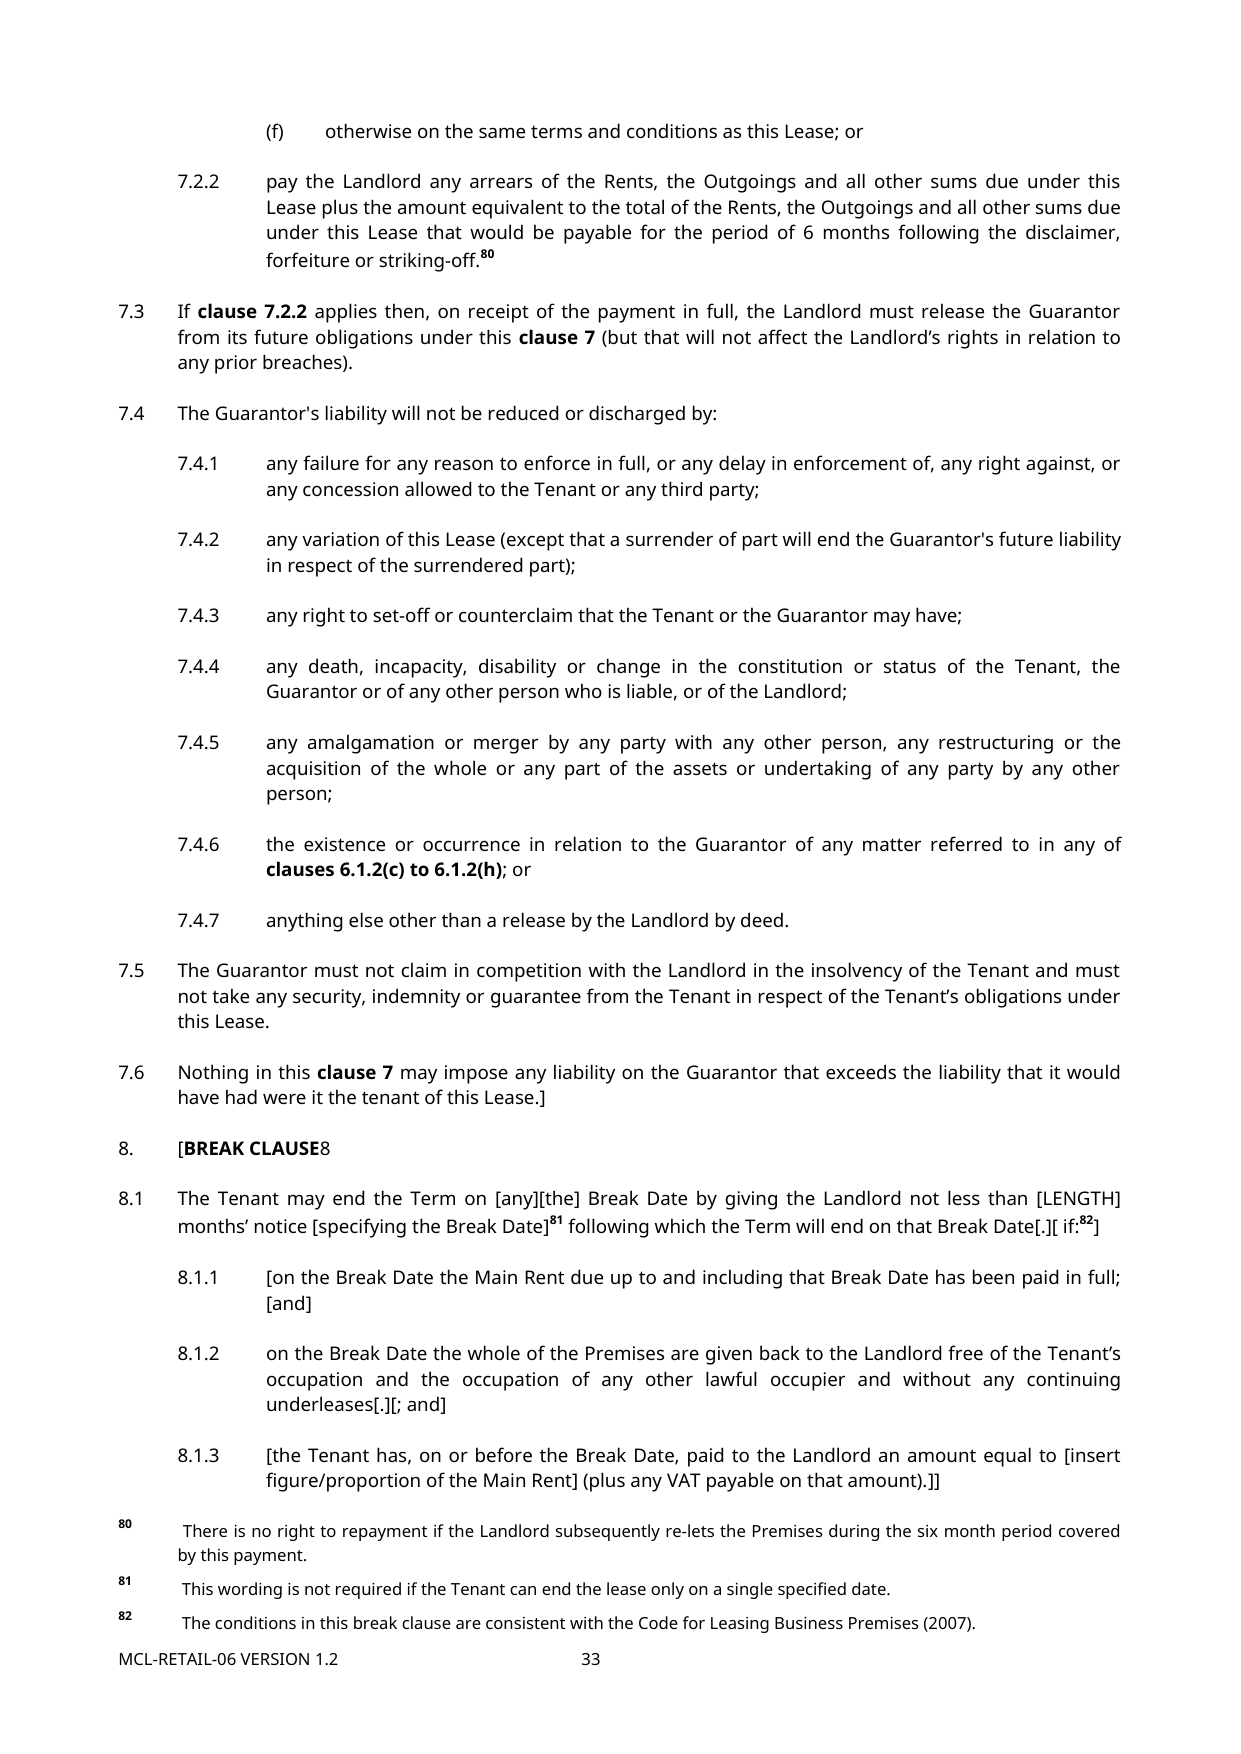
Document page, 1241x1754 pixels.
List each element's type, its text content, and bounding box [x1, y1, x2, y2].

text the existence or occurrence in relation to the Guarantor of any matter referred to in any of clauses 6.1.2(c) to 6.1.2(h); or [177, 831, 1122, 882]
text pay the Landlord any arrears of the Rents, the Outgoings and all other sums due under this Lease plus the amount equivalent to the total of the Rents, the Outgoings and all other sums due under this Lease that would be payable for the period of 6 months following the disclaimer, forfeiture or striking-off. [177, 169, 1122, 274]
text any amalgamation or merger by any party with any other person, any restructuring or the acquisition of the whole or any part of the assets or undertaking of any party by any other person; [177, 729, 1122, 806]
text The Tenant may end the Term on [any][the] Break Date by giving the Landlord not less than [LENGTH] months’ notice [specifying the Break Date] following which the Term will end on that Break Date[.][ if:] [118, 1186, 1122, 1239]
text [on the Break Date the Main Rent due up to and including that Break Date has been paid in full; [and] [177, 1264, 1122, 1316]
text on the Break Date the whole of the Premises are given back to the Landlord free of the Tenant’s occupation and the occupation of any other lawful occupier and without any continuing underleases[.][; and] [177, 1341, 1122, 1417]
text Nothing in this clause 7 may impose any liability on the Guarantor that exceeds the liability that it would have had were it the tenant of this Lease.] [118, 1059, 1122, 1110]
text The Guarantor must not claim in competition with the Landlord in the insolvency of the Tenant and must not take any security, indemnity or guarantee from the Tenant in respect of the Tenant’s obligations under this Lease. [118, 957, 1122, 1034]
text [the Tenant has, on or before the Break Date, paid to the Landlord an amount equal to [insert figure/proportion of the Main Rent] (plus any VAT payable on that amount).]] [177, 1442, 1122, 1493]
text If clause 7.2.2 applies then, on receipt of the payment in full, the Landlord must release the Guarantor from its future obligations under this clause 7 (but that will not affect the Landlord’s rights in relation to any prior breaches). [118, 299, 1122, 375]
text any death, incapacity, disability or change in the constitution or status of the Tenant, the Guarantor or of any other person who is liable, or of the Landlord; [177, 653, 1122, 704]
text The Guarantor's liability will not be reduced or discharged by: [118, 400, 1122, 426]
text otherwise on the same terms and conditions as this Lease; or [266, 118, 1122, 144]
text any right to set-off or counterclaim that the Tenant or the Guarantor may have; [177, 603, 1122, 628]
text any failure for any reason to enforce in full, or any delay in enforcement of, any right against, or any concession allowed to the Tenant or any third party; [177, 451, 1122, 502]
text anything else other than a release by the Landlord by deed. [177, 907, 1122, 932]
text any variation of this Lease (except that a surrender of part will end the Guarantor's future liability in respect of the surrendered part); [177, 527, 1122, 578]
